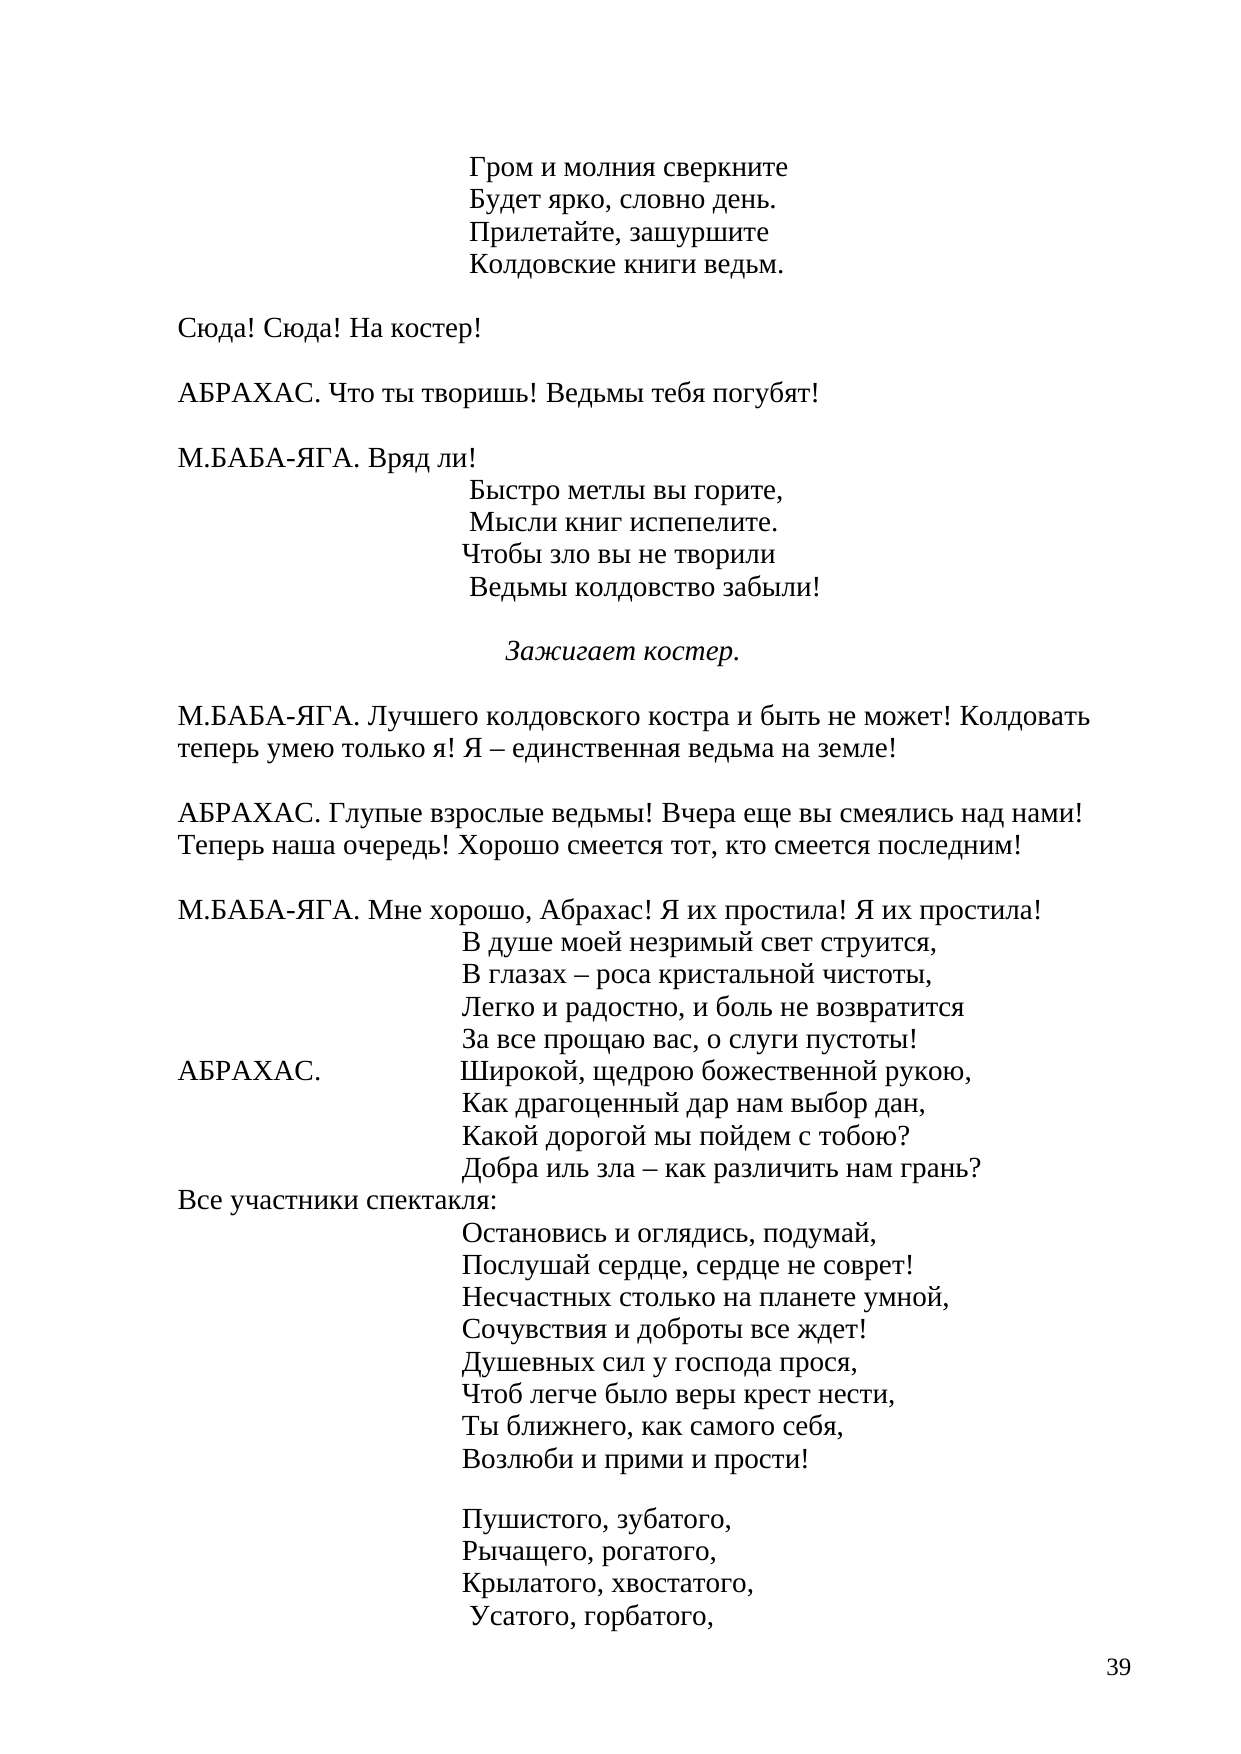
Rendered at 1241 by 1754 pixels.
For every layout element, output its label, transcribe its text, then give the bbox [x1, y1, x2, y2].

text М.БАБА-ЯГА. Мне хорошо, Абрахас! Я их простила! Я их простила! [177, 893, 1152, 925]
text Рычащего, рогатого, [177, 1534, 1152, 1567]
text Возлюби и прими и прости! [177, 1442, 1152, 1474]
text В глазах – роса кристальной чистоты, [177, 958, 1152, 990]
text Послушай сердце, сердце не соврет! [177, 1248, 1152, 1281]
text Несчастных столько на планете умной, [177, 1281, 1152, 1313]
text Чтоб легче было веры крест нести, [177, 1377, 1152, 1410]
text За все прощаю вас, о слуги пустоты! [177, 1022, 1152, 1054]
text Легко и радостно, и боль не возвратится [177, 990, 1152, 1022]
text М.БАБА-ЯГА. Вряд ли! [177, 441, 1152, 473]
text Мысли книг испепелите. [177, 506, 1152, 538]
text Как драгоценный дар нам выбор дан, [177, 1087, 1152, 1119]
text В душе моей незримый свет струится, [177, 925, 1152, 958]
text АБРАХАС. Что ты творишь! Ведьмы тебя погубят! [177, 376, 1152, 409]
text Душевных сил у господа прося, [177, 1345, 1152, 1377]
text Усатого, горбатого, [177, 1599, 1152, 1631]
text Гром и молния сверкните [177, 150, 1152, 183]
text Колдовские книги ведьм. [177, 247, 1152, 279]
text Добра иль зла – как различить нам грань? [177, 1151, 1152, 1184]
text Крылатого, хвостатого, [177, 1567, 1152, 1599]
text Сочувствия и доброты все ждет! [177, 1313, 1152, 1345]
text АБРАХАС. Глупые взрослые ведьмы! Вчера еще вы смеялись над нами! Теперь наша очередь! Хорошо смеется тот, кто смеется последним! [177, 796, 1152, 861]
text Зажигает костер. [177, 635, 1152, 667]
text Какой дорогой мы пойдем с тобою? [177, 1119, 1152, 1151]
text Быстро метлы вы горите, [177, 473, 1152, 506]
text Все участники спектакля: [177, 1184, 1152, 1216]
text Пушистого, зубатого, [177, 1502, 1152, 1534]
text Остановись и оглядись, подумай, [177, 1216, 1152, 1248]
text Будет ярко, словно день. [177, 183, 1152, 215]
text Ты ближнего, как самого себя, [177, 1410, 1152, 1442]
text Прилетайте, зашуршите [177, 215, 1152, 247]
text М.БАБА-ЯГА. Лучшего колдовского костра и быть не может! Колдовать теперь умею только я! Я – единственная ведьма на земле! [177, 699, 1152, 764]
text Сюда! Сюда! На костер! [177, 312, 1152, 344]
text Чтобы зло вы не творили [177, 538, 1152, 570]
text Ведьмы колдовство забыли! [177, 570, 1152, 602]
text АБРАХАС. Широкой, щедрою божественной рукою, [177, 1054, 1152, 1087]
